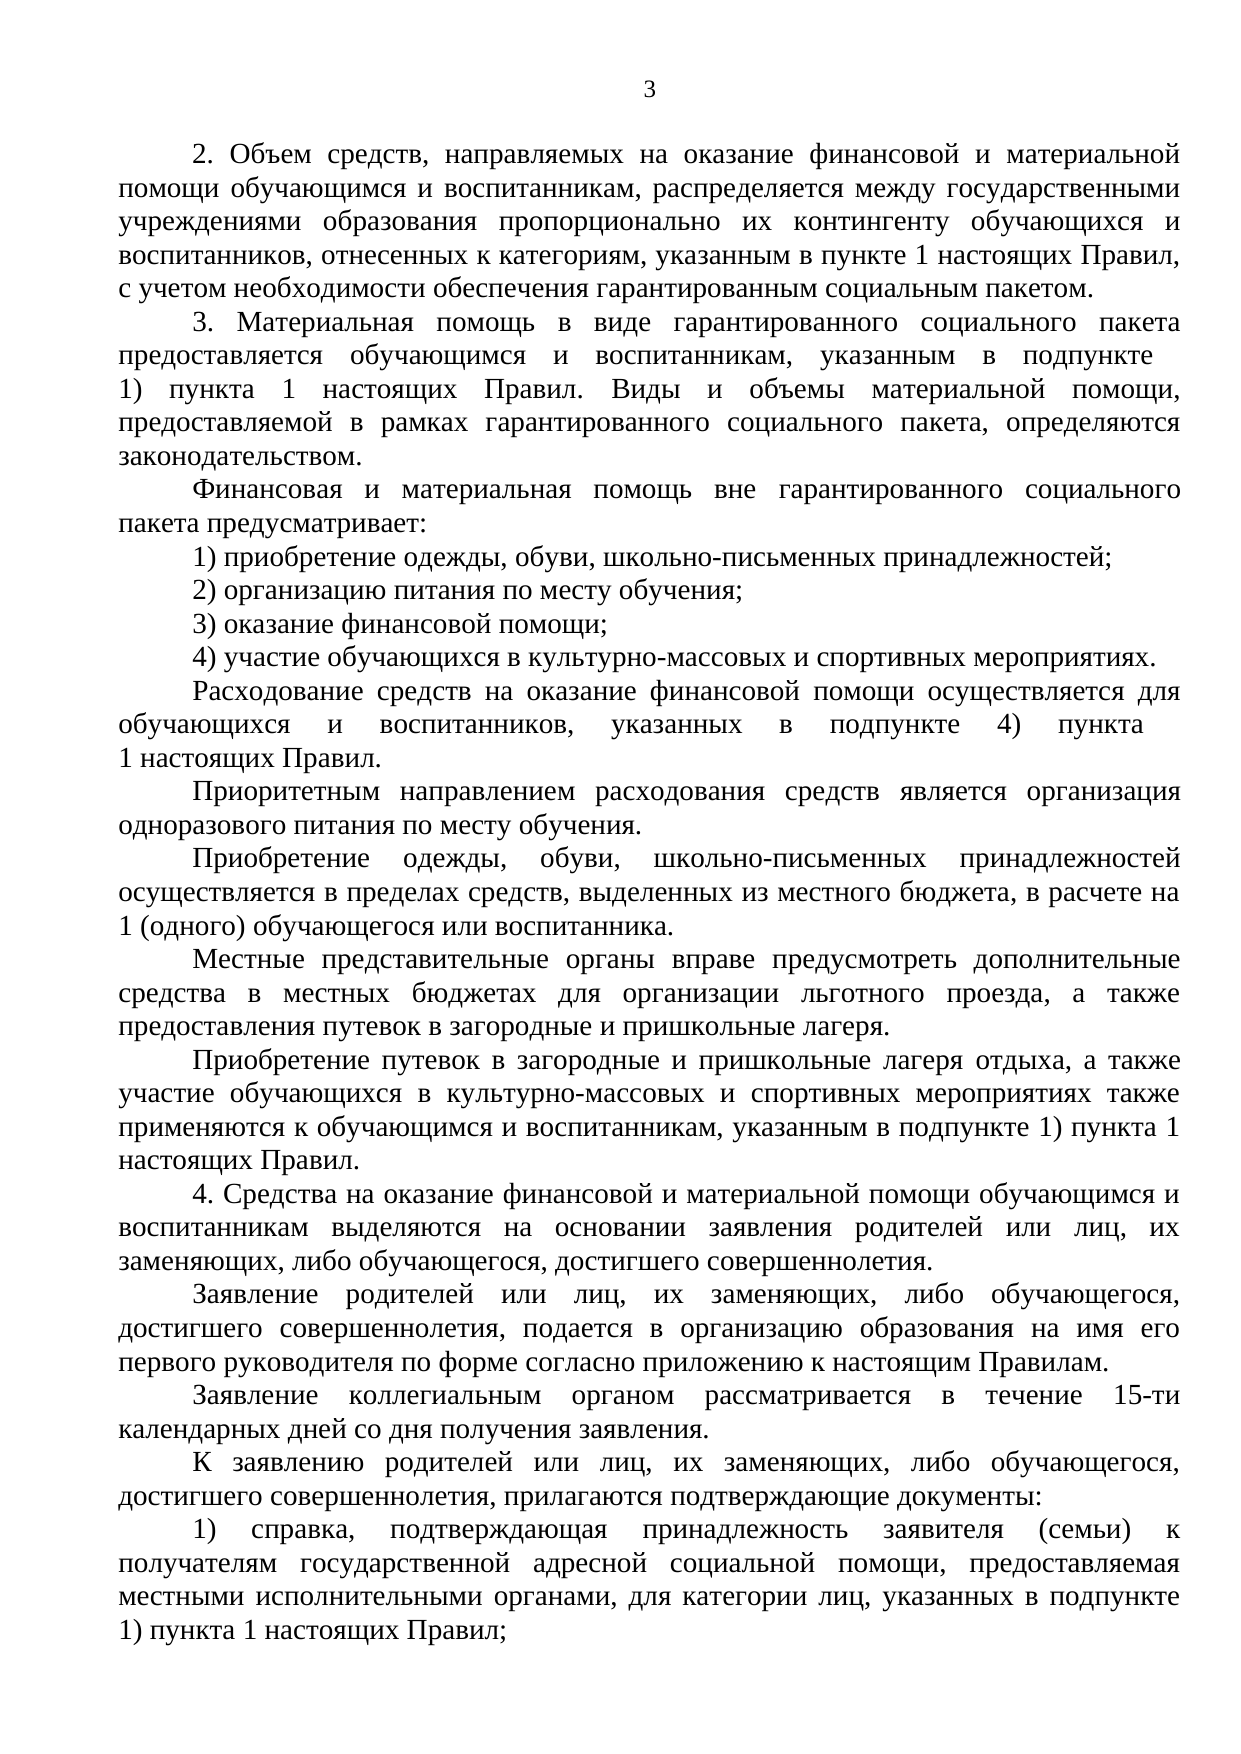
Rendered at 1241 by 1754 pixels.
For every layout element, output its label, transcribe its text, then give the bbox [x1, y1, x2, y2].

text Приобретение одежды, обуви, школьно-письменных принадлежностей осуществляется в пределах средств, выделенных из местного бюджета, в расчете на 1 (одного) обучающегося или воспитанника. [118, 841, 1181, 941]
text 4) участие обучающихся в культурно-массовых и спортивных мероприятиях. [118, 639, 1181, 673]
text Местные представительные органы вправе предусмотреть дополнительные средства в местных бюджетах для организации льготного проезда, а также предоставления путевок в загородные и пришкольные лагеря. [118, 941, 1181, 1042]
text 1) справка, подтверждающая принадлежность заявителя (семьи) к получателям государственной адресной социальной помощи, предоставляемая местными исполнительными органами, для категории лиц, указанных в подпункте 1) пункта 1 настоящих Правил; [118, 1511, 1181, 1646]
text 1) приобретение одежды, обуви, школьно-письменных принадлежностей; [118, 539, 1181, 572]
text Приоритетным направлением расходования средств является организация одноразового питания по месту обучения. [118, 773, 1181, 841]
text Заявление коллегиальным органом рассматривается в течение 15-ти календарных дней со дня получения заявления. [118, 1377, 1181, 1444]
text Финансовая и материальная помощь вне гарантированного социального пакета предусматривает: [118, 472, 1181, 539]
text 4. Средства на оказание финансовой и материальной помощи обучающимся и воспитанникам выделяются на основании заявления родителей или лиц, их заменяющих, либо обучающегося, достигшего совершеннолетия. [118, 1176, 1181, 1277]
text 3. Материальная помощь в виде гарантированного социального пакета предоставляется обучающимся и воспитанникам, указанным в подпункте 1) пункта 1 настоящих Правил. Виды и объемы материальной помощи, предоставляемой в рамках гарантированного социального пакета, определяются законодательством. [118, 304, 1181, 472]
text Заявление родителей или лиц, их заменяющих, либо обучающегося, достигшего совершеннолетия, подается в организацию образования на имя его первого руководителя по форме согласно приложению к настоящим Правилам. [118, 1277, 1181, 1377]
text 2. Объем средств, направляемых на оказание финансовой и материальной помощи обучающимся и воспитанникам, распределяется между государственными учреждениями образования пропорционально их контингенту обучающихся и воспитанников, отнесенных к категориям, указанным в пункте 1 настоящих Правил, с учетом необходимости обеспечения гарантированным социальным пакетом. [118, 136, 1181, 304]
text Расходование средств на оказание финансовой помощи осуществляется для обучающихся и воспитанников, указанных в подпункте 4) пункта 1 настоящих Правил. [118, 673, 1181, 773]
text 3) оказание финансовой помощи; [118, 606, 1181, 639]
text 2) организацию питания по месту обучения; [118, 572, 1181, 606]
text Приобретение путевок в загородные и пришкольные лагеря отдыха, а также участие обучающихся в культурно-массовых и спортивных мероприятиях также применяются к обучающимся и воспитанникам, указанным в подпункте 1) пункта 1 настоящих Правил. [118, 1042, 1181, 1176]
text К заявлению родителей или лиц, их заменяющих, либо обучающегося, достигшего совершеннолетия, прилагаются подтверждающие документы: [118, 1444, 1181, 1511]
